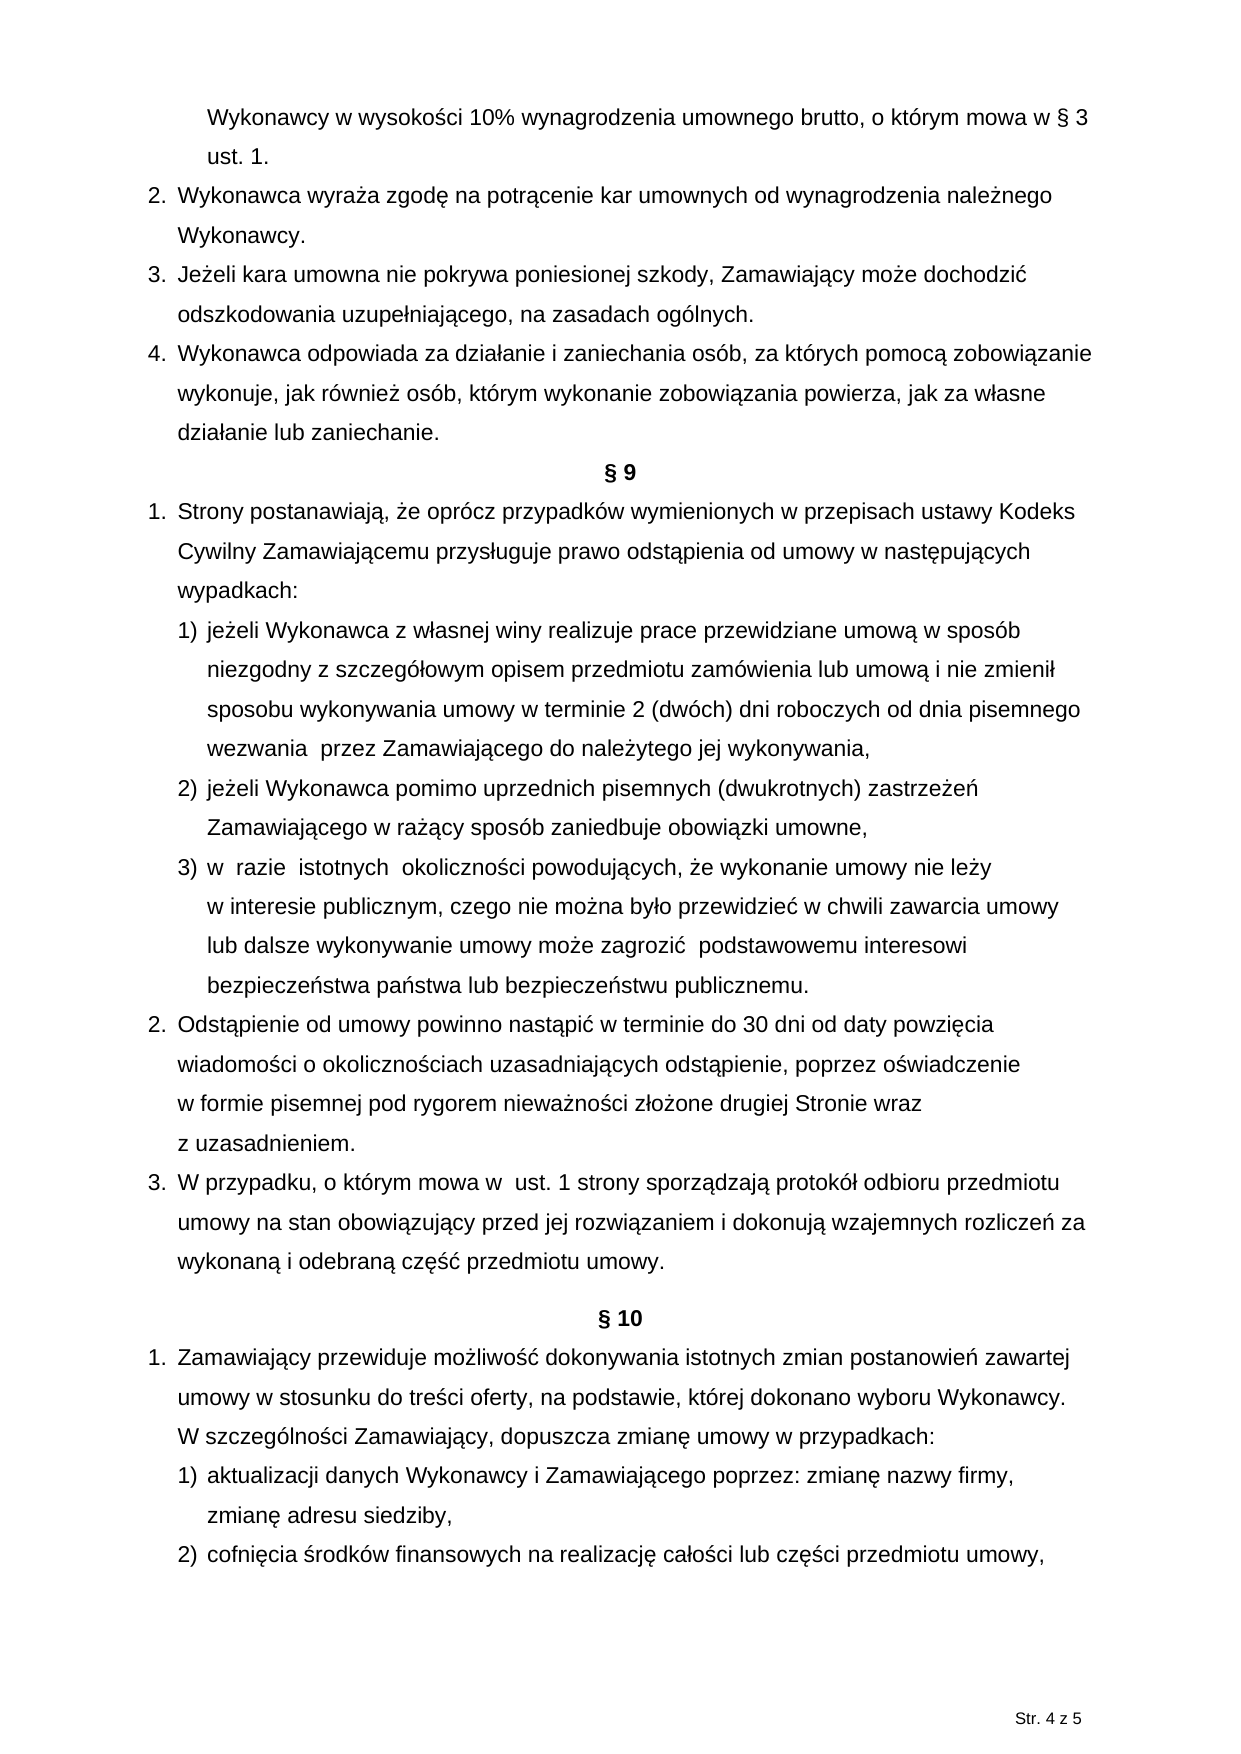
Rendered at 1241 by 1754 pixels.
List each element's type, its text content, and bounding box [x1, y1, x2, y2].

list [177, 103, 1092, 169]
list Zamawiający przewiduje możliwość dokonywania istotnych zmian postanowień zawartej umowy w stosunku do treści oferty, na podstawie, której dokonano wyboru Wykonawcy. W szczególności Zamawiający, dopuszcza zmianę umowy w przypadkach: [148, 1344, 1092, 1449]
list W przypadku, o którym mowa w ust. 1 strony sporządzają protokół odbioru przedmiotu umowy na stan obowiązujący przed jej rozwiązaniem i dokonują wzajemnych rozliczeń za wykonaną i odebraną część przedmiotu umowy. [148, 1169, 1093, 1275]
list Jeżeli kara umowna nie pokrywa poniesionej szkody, Zamawiający może dochodzić odszkodowania uzupełniającego, na zasadach ogólnych. [148, 261, 1092, 327]
list jeżeli Wykonawca z własnej winy realizuje prace przewidziane umową w sposób niezgodny z szczegółowym opisem przedmiotu zamówienia lub umową i nie zmienił sposobu wykonywania umowy w terminie 2 (dwóch) dni roboczych od dnia pisemnego wezwania przez Zamawiającego do należytego jej wykonywania, [177, 617, 1092, 761]
list jeżeli Wykonawca pomimo uprzednich pisemnych (dwukrotnych) zastrzeżeń Zamawiającego w rażący sposób zaniedbuje obowiązki umowne, [177, 774, 1093, 840]
list Odstąpienie od umowy powinno nastąpić w terminie do 30 dni od daty powzięcia wiadomości o okolicznościach uzasadniających odstąpienie, poprzez oświadczenie w formie pisemnej pod rygorem nieważności złożone drugiej Stronie wraz z uzasadnieniem. [148, 1011, 1093, 1156]
list Wykonawca odpowiada za działanie i zaniechania osób, za których pomocą zobowiązanie wykonuje, jak również osób, którym wykonanie zobowiązania powierza, jak za własne działanie lub zaniechanie. [148, 340, 1092, 446]
text § 10 [148, 1304, 1092, 1331]
list aktualizacji danych Wykonawcy i Zamawiającego poprzez: zmianę nazwy firmy, zmianę adresu siedziby, [177, 1462, 1092, 1528]
list w razie istotnych okoliczności powodujących, że wykonanie umowy nie leży w interesie publicznym, czego nie można było przewidzieć w chwili zawarcia umowy lub dalsze wykonywanie umowy może zagrozić podstawowemu interesowi bezpieczeństwa państwa lub bezpieczeństwu publicznemu. [177, 853, 1093, 998]
list cofnięcia środków finansowych na realizację całości lub części przedmiotu umowy, [177, 1541, 1092, 1568]
text § 9 [148, 459, 1092, 485]
list Wykonawca wyraża zgodę na potrącenie kar umownych od wynagrodzenia należnego Wykonawcy. [148, 182, 1092, 248]
list Strony postanawiają, że oprócz przypadków wymienionych w przepisach ustawy Kodeks Cywilny Zamawiającemu przysługuje prawo odstąpienia od umowy w następujących wypadkach: [148, 498, 1093, 603]
